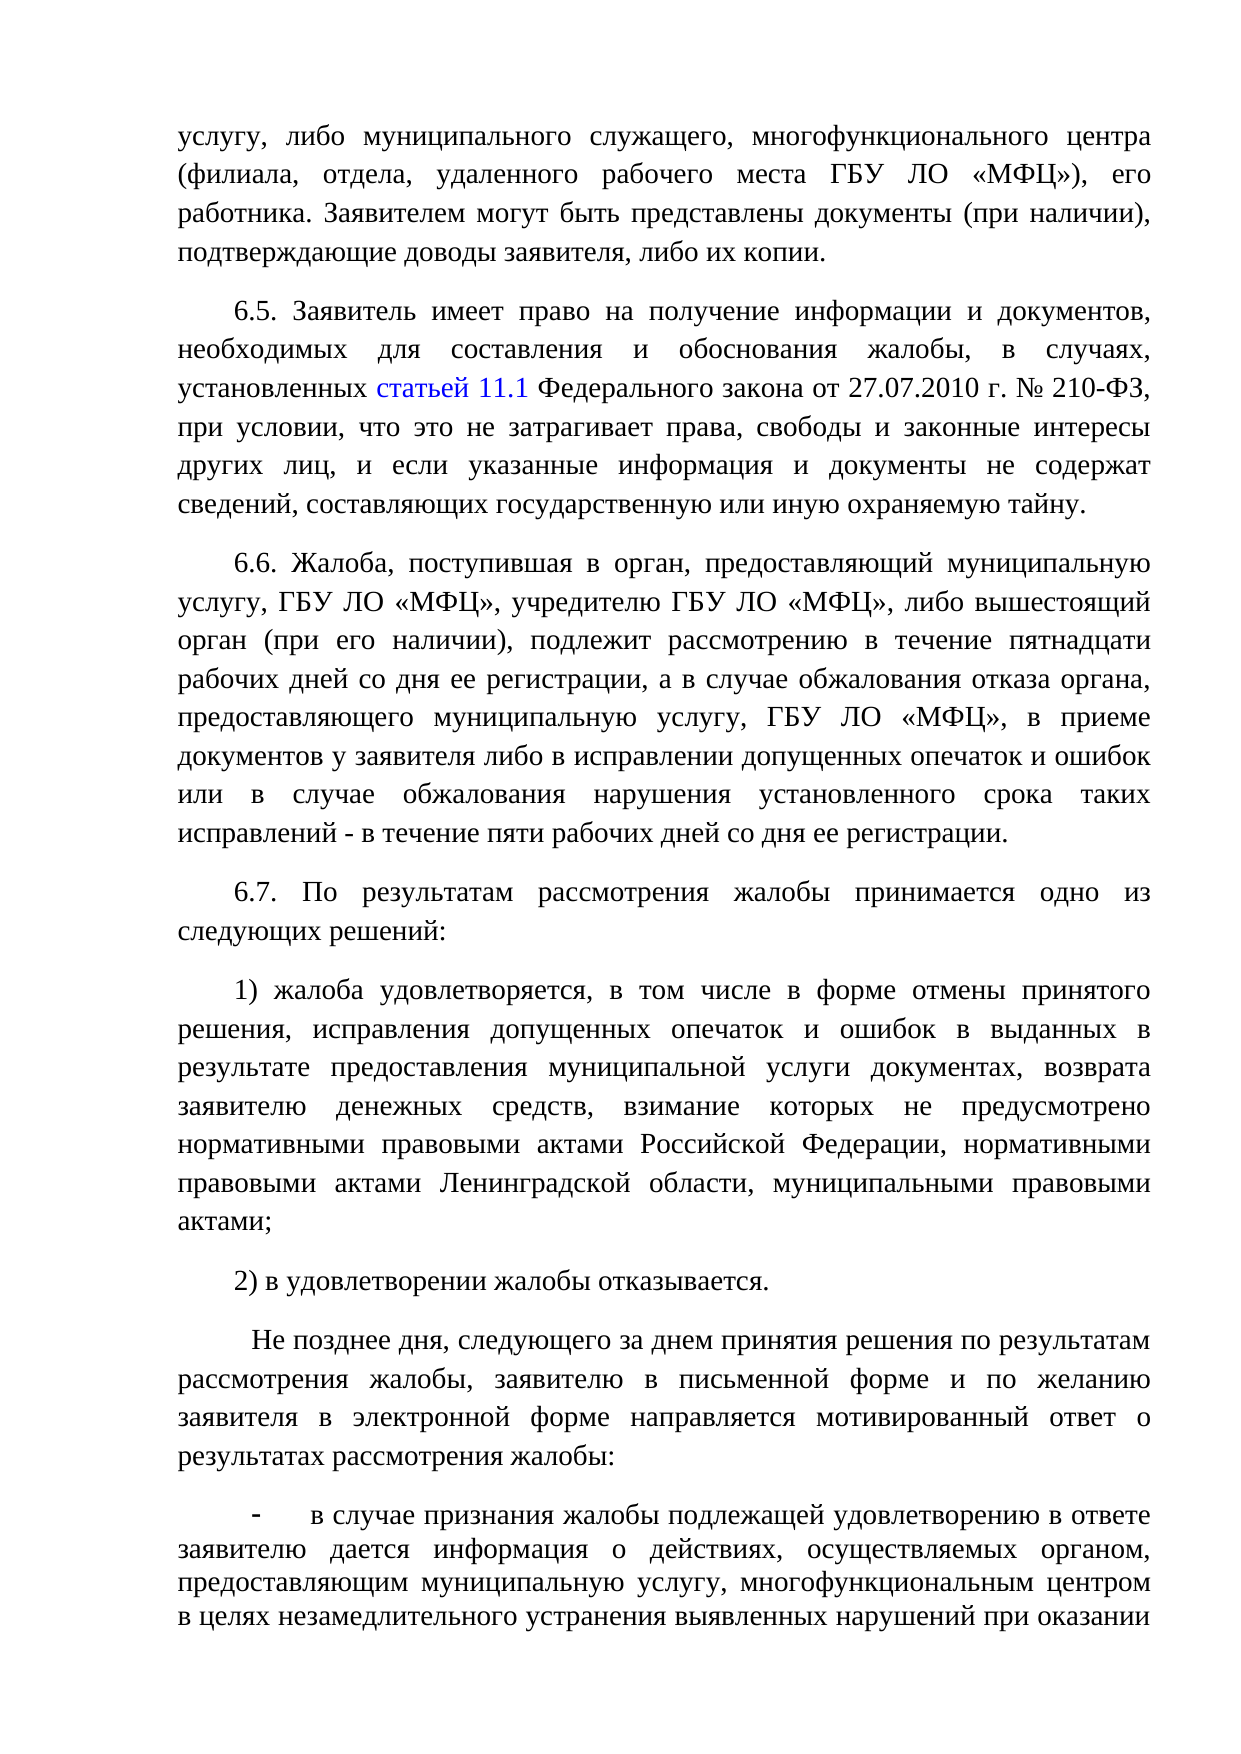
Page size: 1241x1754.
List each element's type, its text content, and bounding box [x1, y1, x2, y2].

text 6.6. Жалоба, поступившая в орган, предоставляющий муниципальную услугу, ГБУ ЛО «МФЦ», учредителю ГБУ ЛО «МФЦ», либо вышестоящий орган (при его наличии), подлежит рассмотрению в течение пятнадцати рабочих дней со дня ее регистрации, а в случае обжалования отказа органа, предоставляющего муниципальную услугу, ГБУ ЛО «МФЦ», в приеме документов у заявителя либо в исправлении допущенных опечаток и ошибок или в случае обжалования нарушения установленного срока таких исправлений - в течение пяти рабочих дней со дня ее регистрации. [177, 545, 1152, 848]
text 2) в удовлетворении жалобы отказывается. [177, 1263, 1152, 1296]
text 6.5. Заявитель имеет право на получение информации и документов, необходимых для составления и обоснования жалобы, в случаях, установленных статьей 11.1 Федерального закона от 27.07.2010 г. № 210-ФЗ, при условии, что это не затрагивает права, свободы и законные интересы других лиц, и если указанные информация и документы не содержат сведений, составляющих государственную или иную охраняемую тайну. [177, 293, 1152, 519]
text 1) жалоба удовлетворяется, в том числе в форме отмены принятого решения, исправления допущенных опечаток и ошибок в выданных в результате предоставления муниципальной услуги документах, возврата заявителю денежных средств, взимание которых не предусмотрено нормативными правовыми актами Российской Федерации, нормативными правовыми актами Ленинградской области, муниципальными правовыми актами; [177, 972, 1152, 1237]
text 6.7. По результатам рассмотрения жалобы принимается одно из следующих решений: [177, 874, 1152, 946]
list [177, 1497, 1152, 1632]
text Не позднее дня, следующего за днем принятия решения по результатам рассмотрения жалобы, заявителю в письменной форме и по желанию заявителя в электронной форме направляется мотивированный ответ о результатах рассмотрения жалобы: [177, 1322, 1152, 1471]
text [177, 118, 1152, 267]
